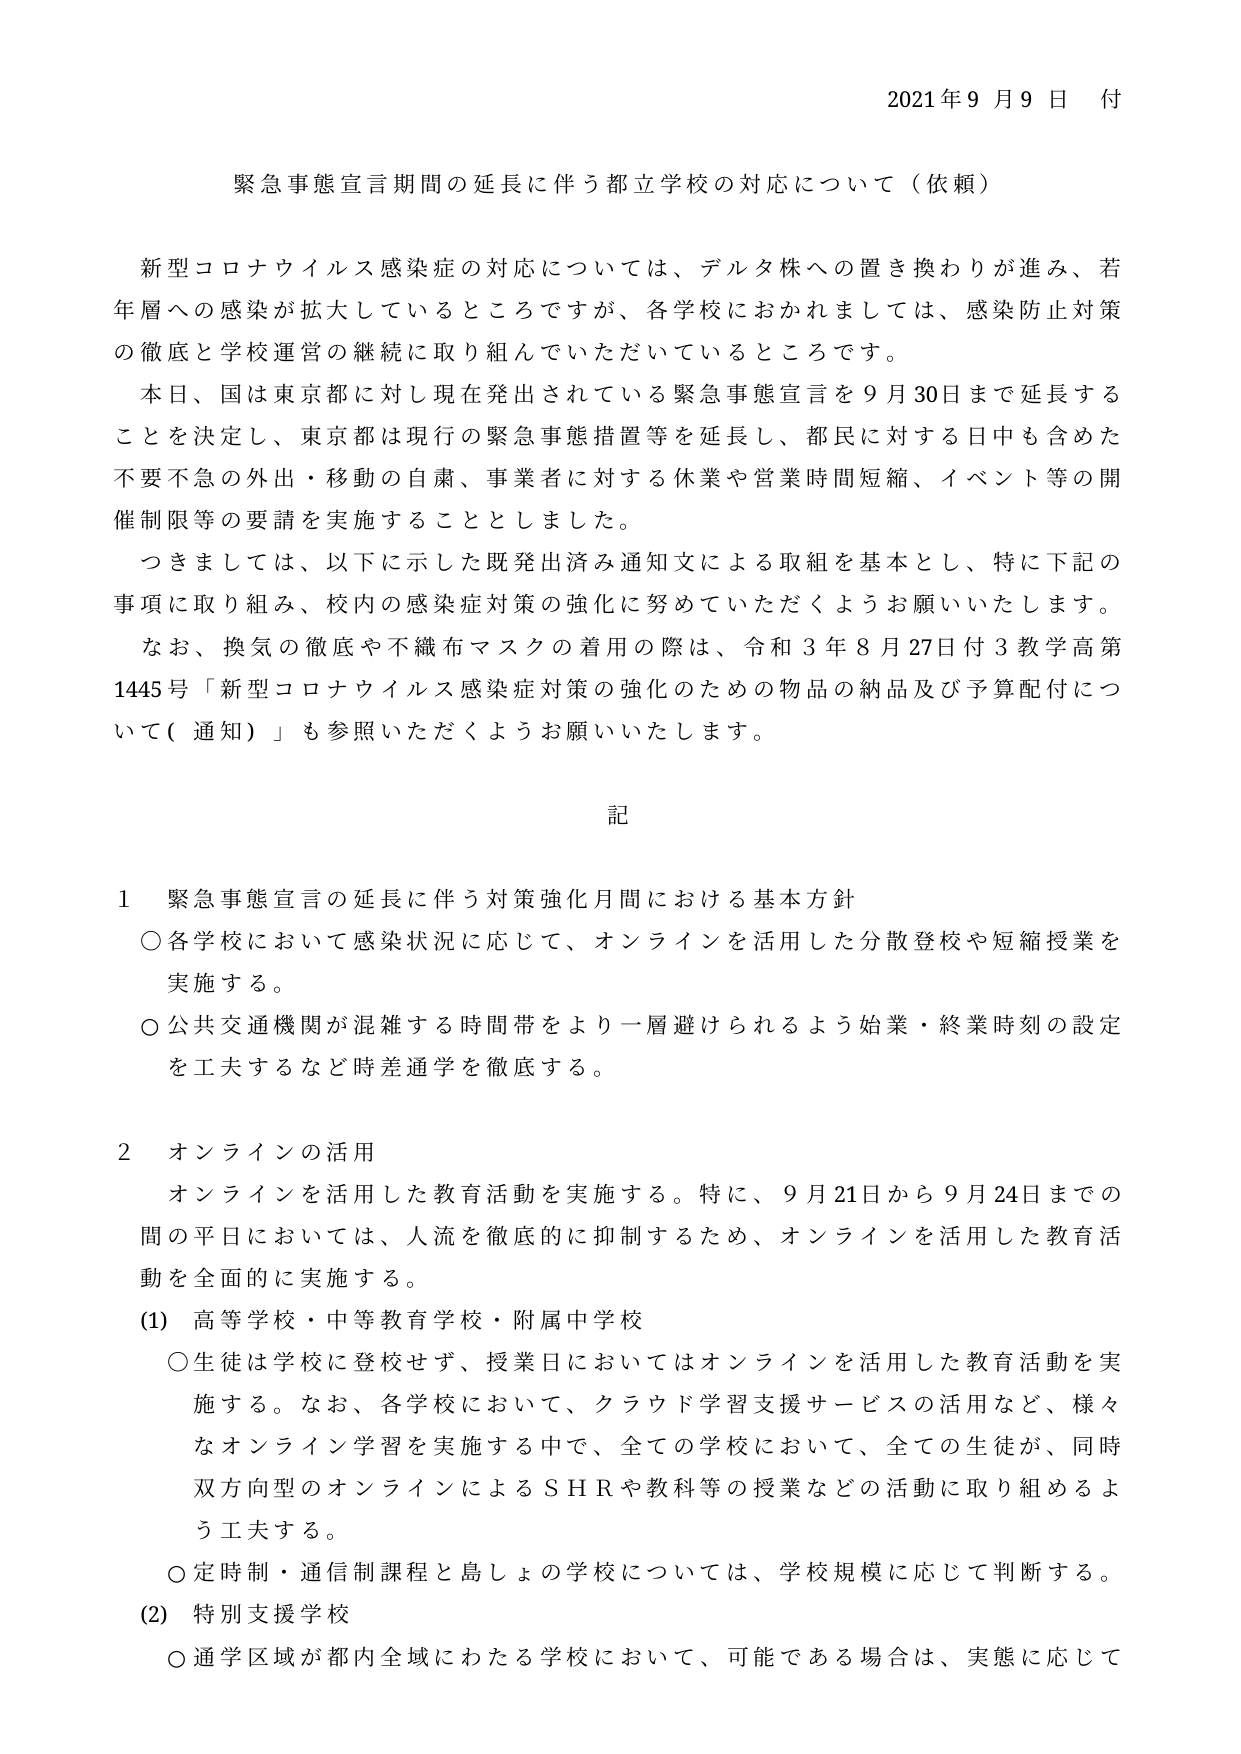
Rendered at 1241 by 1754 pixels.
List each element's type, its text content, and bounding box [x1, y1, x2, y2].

text つきましては、以下に示した既発出済み通知文による取組を基本とし、特に下記の事項に取り組み、校内の感染症対策の強化に努めていただくようお願いいたします。 [113, 540, 1127, 624]
text (1) 高等学校・中等教育学校・附属中学校 [113, 1298, 1127, 1340]
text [162, 1634, 1127, 1677]
text １ 緊急事態宣言の延長に伴う対策強化月間における基本方針 [113, 877, 1127, 919]
text ２ オンラインの活用 [113, 1129, 1127, 1172]
text 2021年9月9日 付 [113, 77, 1127, 119]
text ○公共交通機関が混雑する時間帯をより一層避けられるよう始業・終業時刻の設定を工夫するなど時差通学を徹底する。 [138, 1003, 1127, 1087]
text オンラインを活用した教育活動を実施する。特に、９月21日から９月24日までの間の平日においては、人流を徹底的に抑制するため、オンラインを活用した教育活動を全面的に実施する。 [138, 1172, 1127, 1298]
text 緊急事態宣言期間の延長に伴う都立学校の対応について（依頼） [113, 162, 1127, 204]
text ○定時制・通信制課程と島しょの学校については、学校規模に応じて判断する。 [113, 1550, 1127, 1592]
text 〇生徒は学校に登校せず、授業日においてはオンラインを活用した教育活動を実施する。なお、各学校において、クラウド学習支援サービスの活用など、様々なオンライン学習を実施する中で、全ての学校において、全ての生徒が、同時双方向型のオンラインによるＳＨＲや教科等の授業などの活動に取り組めるよう工夫する。 [113, 1340, 1127, 1550]
text 記 [113, 793, 1127, 835]
text なお、換気の徹底や不織布マスクの着用の際は、令和３年８月27日付３教学高第1445号「新型コロナウイルス感染症対策の強化のための物品の納品及び予算配付について(通知)」も参照いただくようお願いいたします。 [113, 624, 1127, 751]
text (2) 特別支援学校 [113, 1592, 1127, 1634]
text 〇各学校において感染状況に応じて、オンラインを活用した分散登校や短縮授業を実施する。 [113, 919, 1127, 1003]
text 本日、国は東京都に対し現在発出されている緊急事態宣言を９月30日まで延長することを決定し、東京都は現行の緊急事態措置等を延長し、都民に対する日中も含めた不要不急の外出・移動の自粛、事業者に対する休業や営業時間短縮、イベント等の開催制限等の要請を実施することとしました。 [113, 372, 1127, 540]
text 新型コロナウイルス感染症の対応については、デルタ株への置き換わりが進み、若年層への感染が拡大しているところですが、各学校におかれましては、感染防止対策の徹底と学校運営の継続に取り組んでいただいているところです。 [113, 246, 1127, 372]
